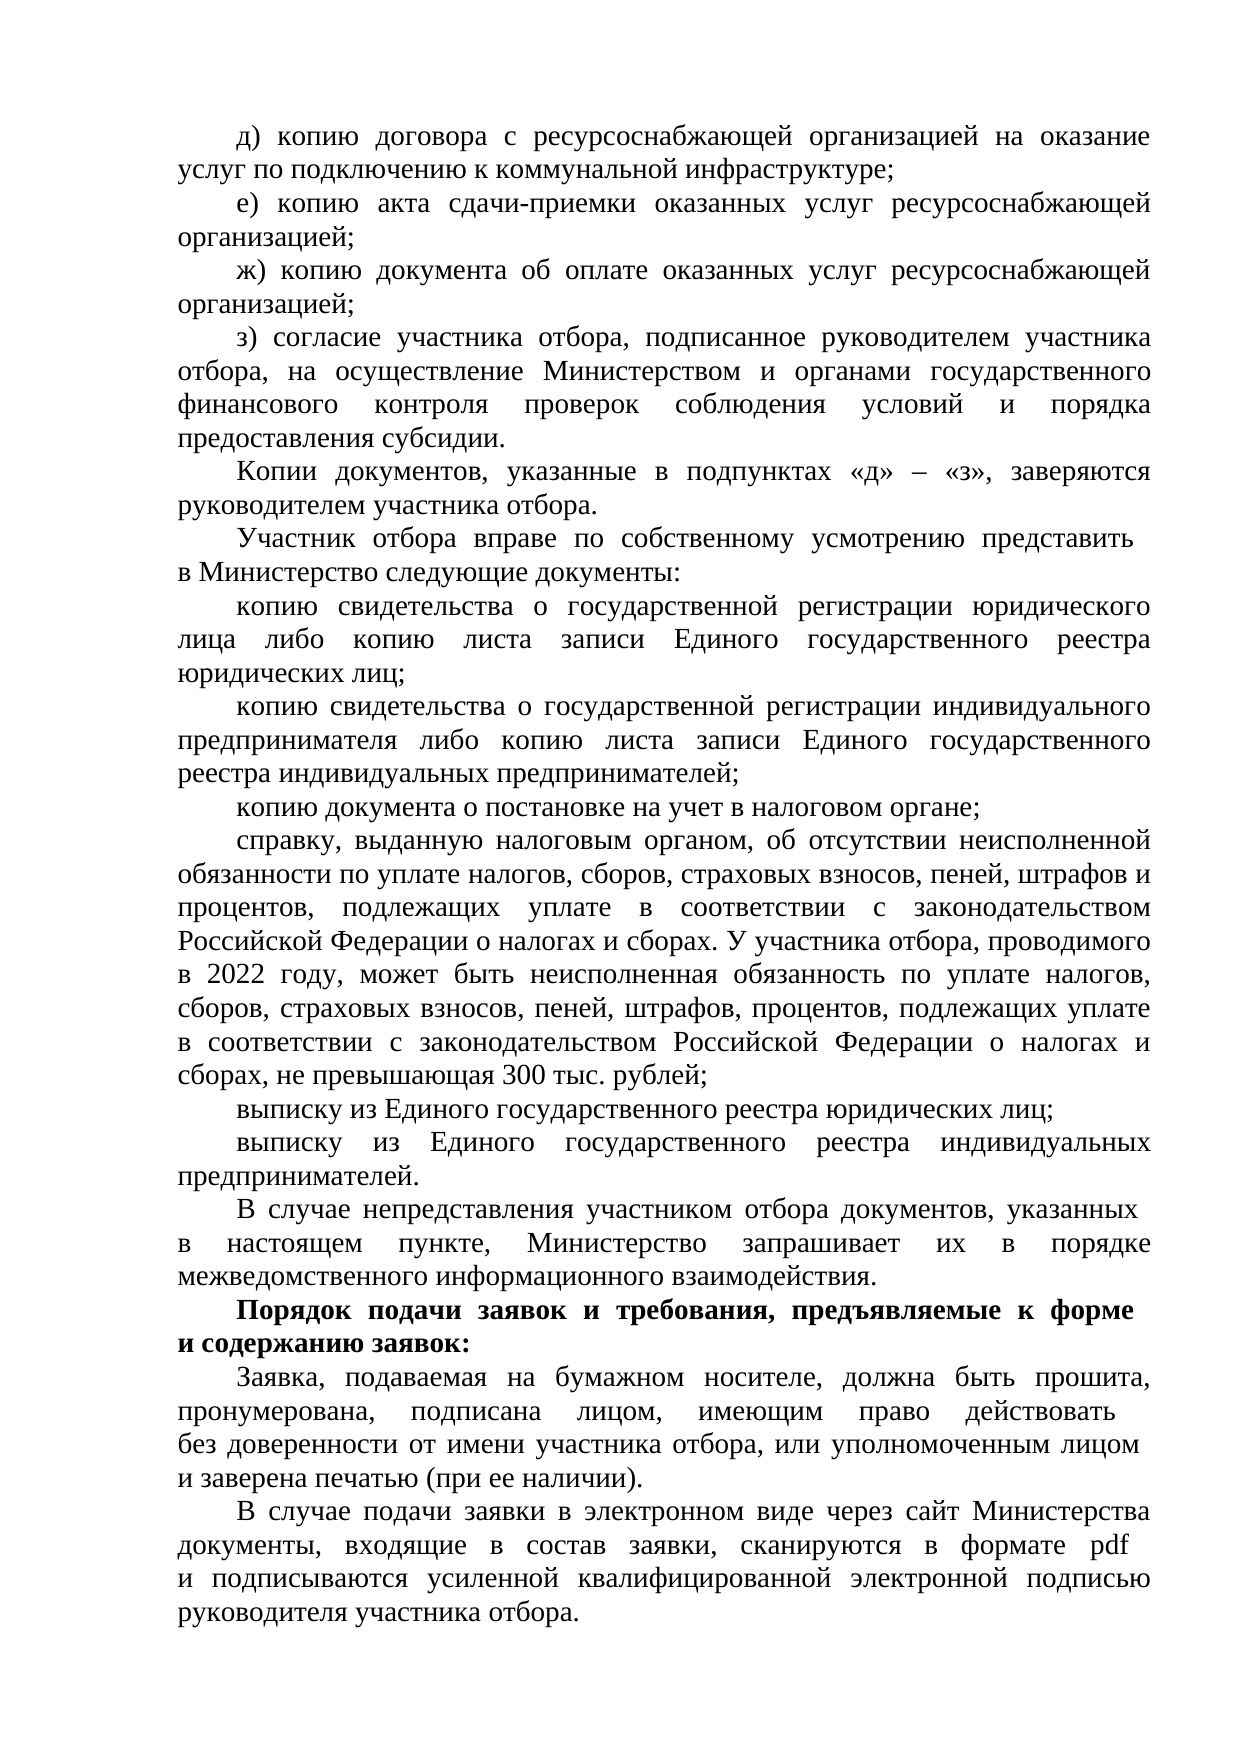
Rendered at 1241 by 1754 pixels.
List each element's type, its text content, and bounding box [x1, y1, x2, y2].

text справку, выданную налоговым органом, об отсутствии неисполненной обязанности по уплате налогов, сборов, страховых взносов, пеней, штрафов и процентов, подлежащих уплате в соответствии с законодательством Российской Федерации о налогах и сборах. У участника отбора, проводимого в 2022 году, может быть неисполненная обязанность по уплате налогов, сборов, страховых взносов, пеней, штрафов, процентов, подлежащих уплате в соответствии с законодательством Российской Федерации о налогах и сборах, не превышающая 300 тыс. рублей; [177, 822, 1152, 1091]
text В случае подачи заявки в электронном виде через сайт Министерства документы, входящие в состав заявки, сканируются в формате pdf и подписываются усиленной квалифицированной электронной подписью руководителя участника отбора. [177, 1493, 1152, 1627]
text копию свидетельства о государственной регистрации юридического лица либо копию листа записи Единого государственного реестра юридических лиц; [177, 588, 1152, 688]
text ж) копию документа об оплате оказанных услуг ресурсоснабжающей организацией; [177, 252, 1152, 319]
text выписку из Единого государственного реестра юридических лиц; [177, 1091, 1152, 1124]
text Копии документов, указанные в подпунктах «д» – «з», заверяются руководителем участника отбора. [177, 453, 1152, 521]
text е) копию акта сдачи-приемки оказанных услуг ресурсоснабжающей организацией; [177, 185, 1152, 252]
text Заявка, подаваемая на бумажном носителе, должна быть прошита, пронумерована, подписана лицом, имеющим право действовать без доверенности от имени участника отбора, или уполномоченным лицом и заверена печатью (при ее наличии). [177, 1359, 1152, 1493]
text копию свидетельства о государственной регистрации индивидуального предпринимателя либо копию листа записи Единого государственного реестра индивидуальных предпринимателей; [177, 688, 1152, 789]
text з) согласие участника отбора, подписанное руководителем участника отбора, на осуществление Министерством и органами государственного финансового контроля проверок соблюдения условий и порядка предоставления субсидии. [177, 319, 1152, 453]
text д) копию договора с ресурсоснабжающей организацией на оказание услуг по подключению к коммунальной инфраструктуре; [177, 118, 1152, 185]
text Участник отбора вправе по собственному усмотрению представить в Министерство следующие документы: [177, 521, 1152, 588]
text Порядок подачи заявок и требования, предъявляемые к форме и содержанию заявок: [177, 1292, 1152, 1359]
text копию документа о постановке на учет в налоговом органе; [177, 789, 1152, 822]
text выписку из Единого государственного реестра индивидуальных предпринимателей. [177, 1124, 1152, 1191]
text В случае непредставления участником отбора документов, указанных в настоящем пункте, Министерство запрашивает их в порядке межведомственного информационного взаимодействия. [177, 1191, 1152, 1292]
